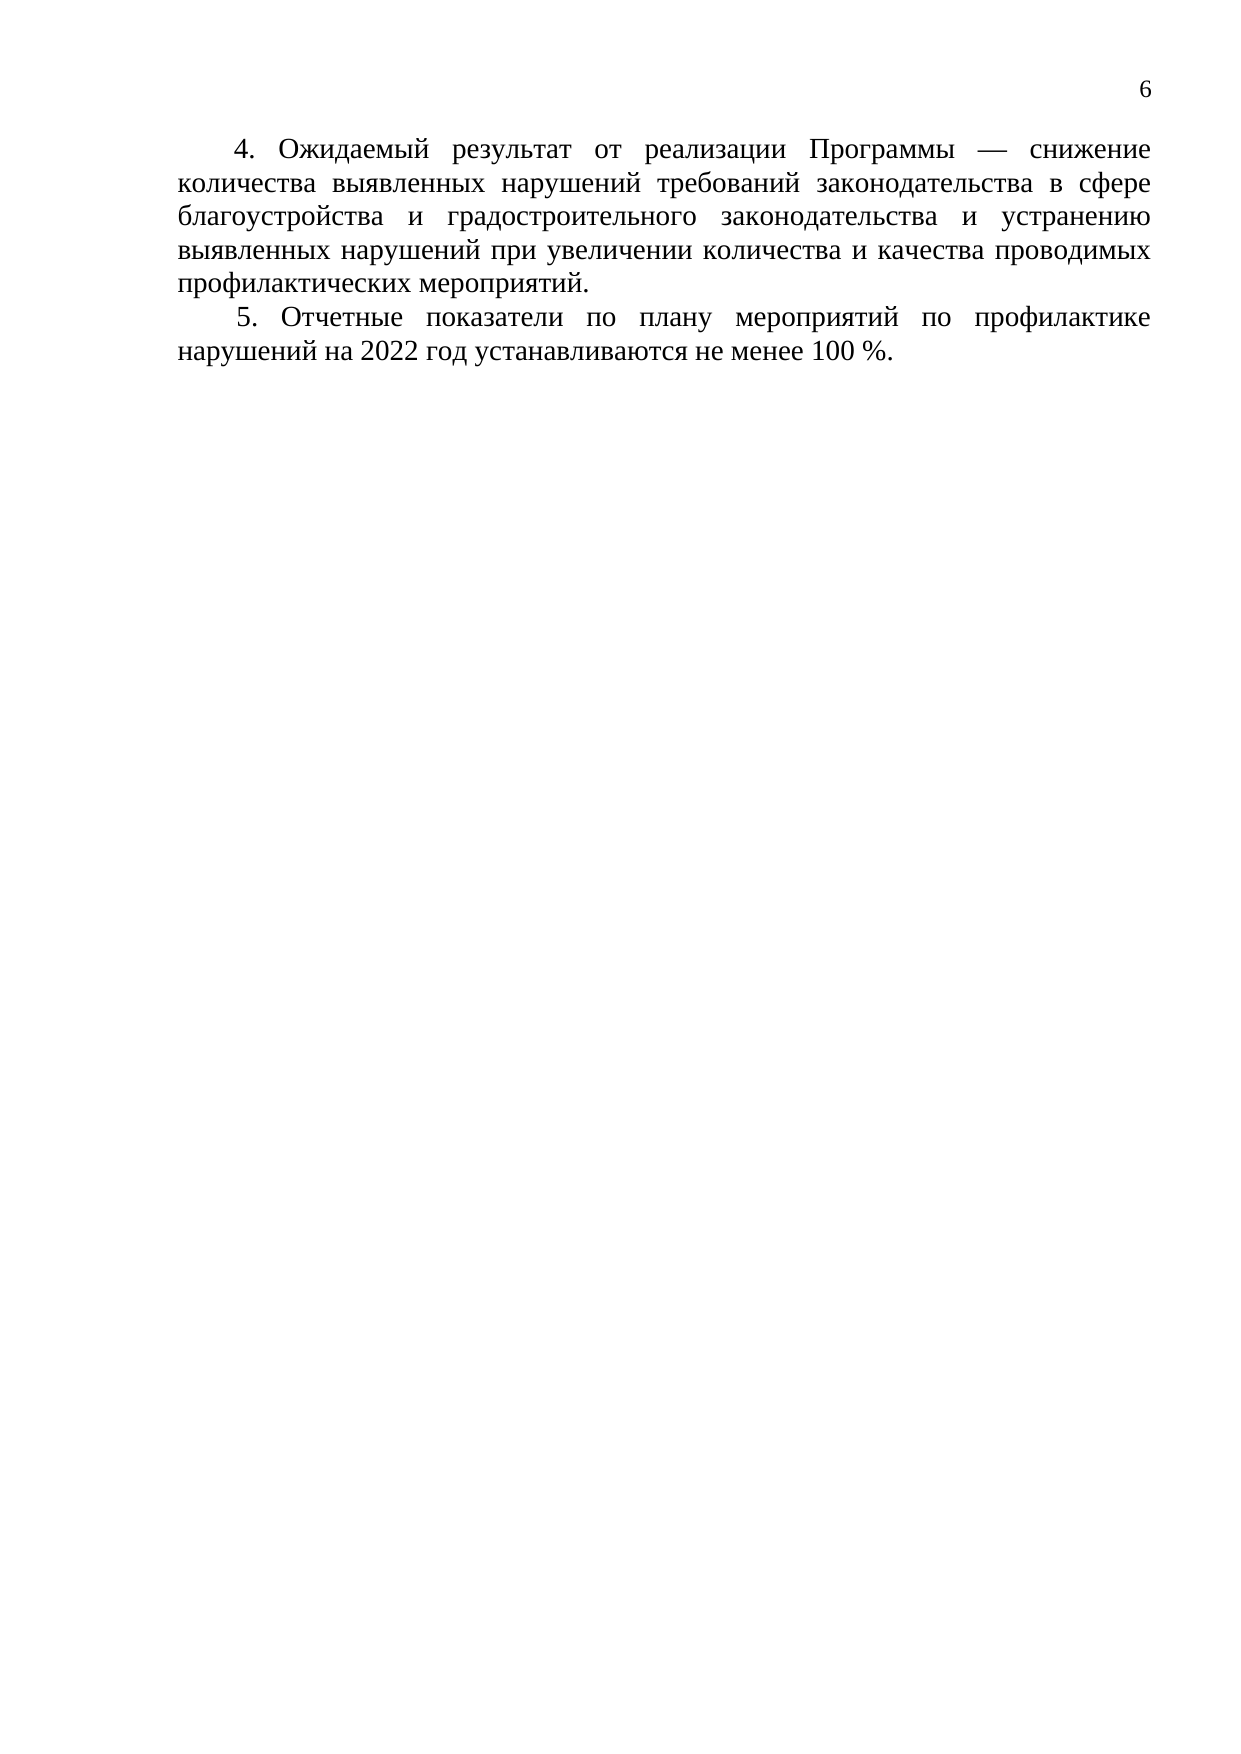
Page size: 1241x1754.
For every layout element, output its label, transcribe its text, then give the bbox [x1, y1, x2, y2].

text 5. Отчетные показатели по плану мероприятий по профилактике нарушений на 2022 год устанавливаются не менее 100 %. [177, 299, 1152, 366]
text 4. Ожидаемый результат от реализации Программы — снижение количества выявленных нарушений требований законодательства в сфере благоустройства и градостроительного законодательства и устранению выявленных нарушений при увеличении количества и качества проводимых профилактических мероприятий. [177, 131, 1152, 299]
